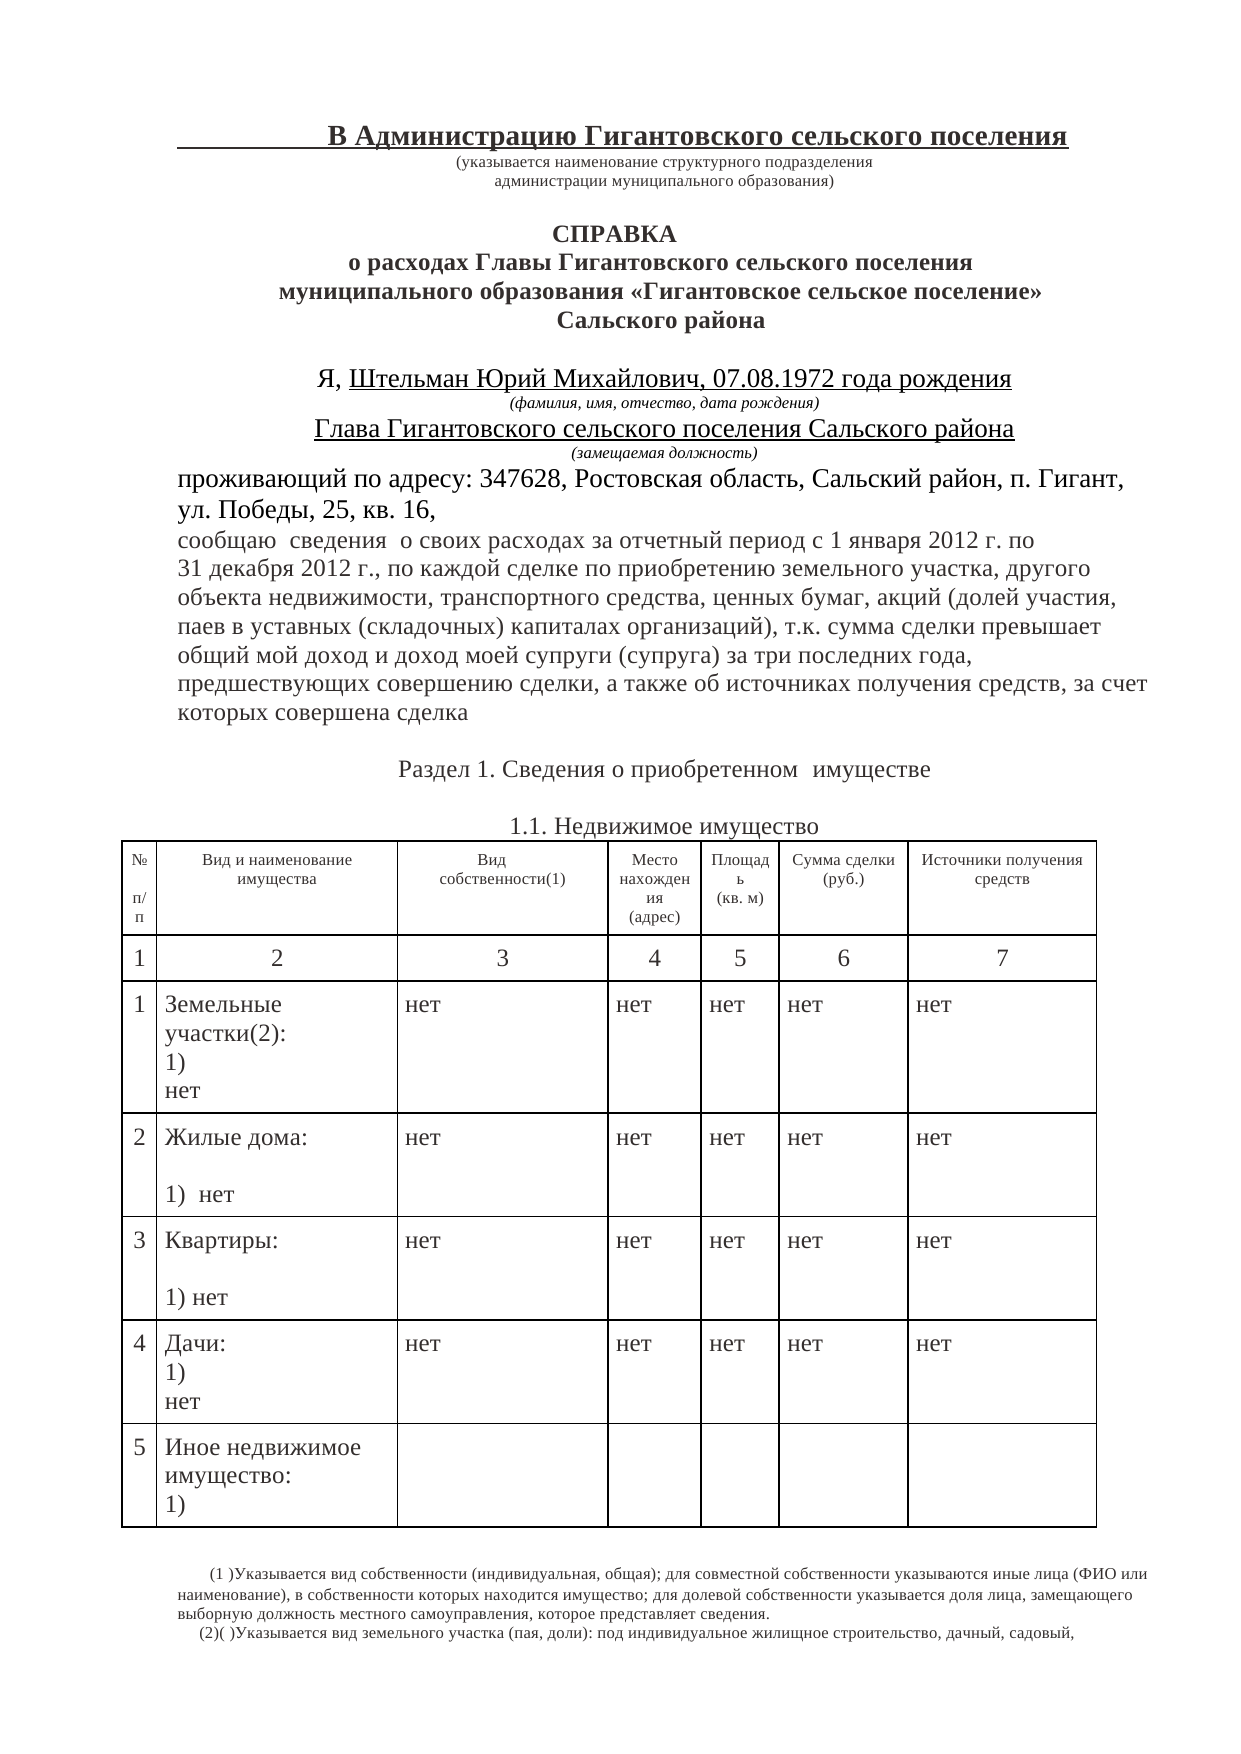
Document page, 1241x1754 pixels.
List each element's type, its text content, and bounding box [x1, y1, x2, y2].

table_cell 1 [123, 982, 156, 1112]
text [177, 1527, 1152, 1642]
table_cell [780, 1424, 907, 1526]
table_cell нет [398, 1217, 607, 1319]
table_cell 3 [123, 1217, 156, 1319]
table_cell 1 [123, 936, 156, 980]
table_cell [702, 1424, 778, 1526]
table_cell Иное недвижимое имущество: 1) [157, 1424, 397, 1526]
table_cell 6 [780, 936, 907, 980]
table_cell [609, 1424, 700, 1526]
text (указывается наименование структурного подразделения администрации муниципального образования) [177, 152, 1152, 190]
table_cell нет [702, 1114, 778, 1216]
table_header Место нахождения (адрес) [609, 842, 700, 934]
text Глава Гигантовского сельского поселения Сальского района [177, 412, 1152, 443]
table_cell Квартиры: 1) нет [157, 1217, 397, 1319]
table_cell нет [909, 1217, 1096, 1319]
table_cell Жилые дома: 1) нет [157, 1114, 397, 1216]
table_cell 5 [702, 936, 778, 980]
table_cell 5 [123, 1424, 156, 1526]
table_cell нет [609, 1114, 700, 1216]
table_cell [909, 1424, 1096, 1526]
table_cell 2 [157, 936, 397, 980]
table_cell 2 [123, 1114, 156, 1216]
table_header Источники получения средств [909, 842, 1096, 934]
table_cell нет [609, 982, 700, 1112]
text о расходах Главы Гигантовского сельского поселения муниципального образования «Гигантовское сельское поселение» Сальского района [177, 247, 1152, 362]
table_cell Земельные участки(2): 1) нет [157, 982, 397, 1112]
text проживающий по адресу: 347628, Ростовская область, Сальский район, п. Гигант, ул. Победы, 25, кв. 16, [177, 462, 1152, 525]
table_cell нет [398, 1114, 607, 1216]
table_cell 4 [123, 1321, 156, 1422]
table_cell нет [398, 982, 607, 1112]
table_cell 4 [609, 936, 700, 980]
table_header Сумма сделки (руб.) [780, 842, 907, 934]
table_cell нет [398, 1321, 607, 1422]
table_cell нет [780, 1217, 907, 1319]
table_cell нет [909, 1321, 1096, 1422]
table_cell нет [702, 1321, 778, 1422]
table_cell [398, 1424, 607, 1526]
table_cell нет [780, 1114, 907, 1216]
table_cell 3 [398, 936, 607, 980]
table_header Площадь (кв. м) [702, 842, 778, 934]
text (замещаемая должность) [177, 443, 1152, 462]
table_cell нет [909, 1114, 1096, 1216]
table_cell нет [609, 1217, 700, 1319]
table_cell Дачи: 1) нет [157, 1321, 397, 1422]
text В Администрацию Гигантовского сельского поселения [177, 118, 1152, 152]
table_header № п/п [123, 842, 156, 934]
text Я, Штельман Юрий Михайлович, 07.08.1972 года рождения [177, 362, 1152, 393]
table_cell нет [609, 1321, 700, 1422]
table_cell нет [702, 1217, 778, 1319]
text Раздел 1. Сведения о приобретенном имуществе 1.1. Недвижимое имущество [177, 754, 1152, 840]
text СПРАВКА [177, 190, 1152, 247]
text сообщаю сведения о своих расходах за отчетный период с 1 января 2012 г. по 31 декабря 2012 г., по каждой сделке по приобретению земельного участка, другого объекта недвижимости, транспортного средства, ценных бумаг, акций (долей участия, паев в уставных (складочных) капиталах организаций), т.к. сумма сделки превышает общий мой доход и доход моей супруги (супруга) за три последних года, предшествующих совершению сделки, а также об источниках получения средств, за счет которых совершена сделка [177, 525, 1152, 754]
table_cell нет [780, 1321, 907, 1422]
table_header Вид собственности(1) [398, 842, 607, 934]
table_cell нет [909, 982, 1096, 1112]
table_header Вид и наименование имущества [157, 842, 397, 934]
table_cell 7 [909, 936, 1096, 980]
text (фамилия, имя, отчество, дата рождения) [177, 393, 1152, 412]
table_cell нет [780, 982, 907, 1112]
table_cell нет [702, 982, 778, 1112]
